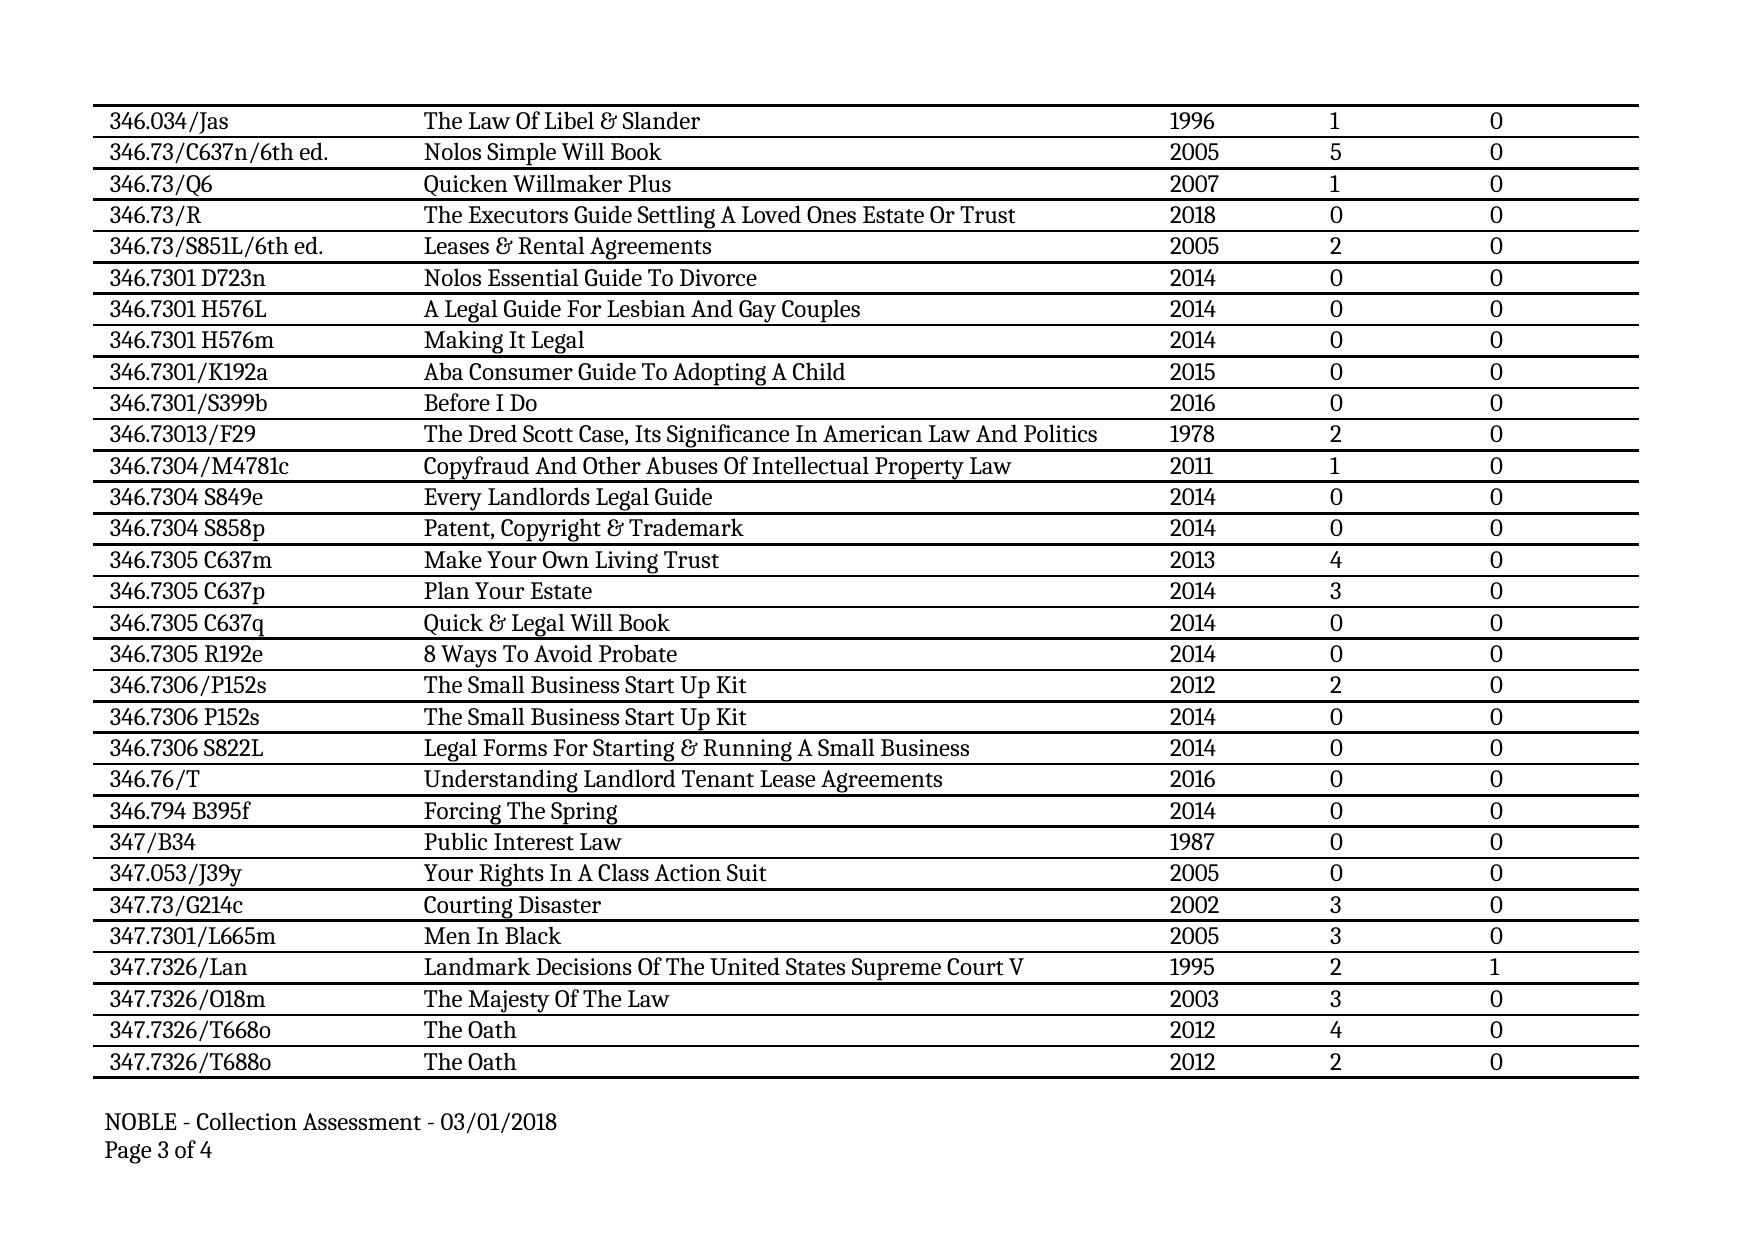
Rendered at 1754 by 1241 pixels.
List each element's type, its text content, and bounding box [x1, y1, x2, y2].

table_cell 347.053/J39y [93, 859, 412, 888]
table_cell 0 [1479, 734, 1638, 763]
table_cell 0 [1319, 828, 1478, 857]
table_cell 3 [1319, 922, 1478, 951]
table_cell 0 [1479, 640, 1638, 668]
table_cell 2005 [1159, 922, 1319, 951]
table_cell 346.7305 C637q [93, 608, 412, 637]
table_cell 0 [1479, 608, 1638, 637]
table_cell 0 [1479, 765, 1638, 794]
table_cell 2 [1319, 671, 1478, 700]
table_cell 0 [1319, 389, 1478, 418]
table_cell 346.7306 P152s [93, 703, 412, 731]
table_cell 0 [1479, 515, 1638, 543]
table_cell 3 [1319, 577, 1478, 606]
table_cell 346.7301 H576m [93, 326, 412, 355]
table_cell 0 [1479, 922, 1638, 951]
table_cell 347.7326/T688o [93, 1047, 412, 1076]
table_cell The Majesty Of The Law [413, 985, 1159, 1013]
table_cell 1995 [1159, 953, 1319, 982]
table_cell Courting Disaster [413, 891, 1159, 919]
table_cell 0 [1479, 483, 1638, 512]
table_cell 2014 [1159, 640, 1319, 668]
table_cell 346.7304/M4781c [93, 452, 412, 480]
table_cell 346.73/S851L/6th ed. [93, 232, 412, 261]
table_cell Men In Black [413, 922, 1159, 951]
table_cell 2015 [1159, 358, 1319, 386]
table_cell 2005 [1159, 232, 1319, 261]
table_cell 0 [1319, 201, 1478, 229]
table_cell 0 [1319, 295, 1478, 324]
table_cell Quick & Legal Will Book [413, 608, 1159, 637]
table_cell 0 [1479, 985, 1638, 1013]
table_cell 346.7301 H576L [93, 295, 412, 324]
table_cell 0 [1479, 420, 1638, 449]
table_cell 0 [1479, 170, 1638, 198]
table_cell 2003 [1159, 985, 1319, 1013]
table_cell 0 [1479, 546, 1638, 574]
table_cell 0 [1479, 797, 1638, 825]
table_cell Make Your Own Living Trust [413, 546, 1159, 574]
table_cell 346.794 B395f [93, 797, 412, 825]
table_cell 0 [1319, 483, 1478, 512]
table_cell Every Landlords Legal Guide [413, 483, 1159, 512]
table_cell 0 [1479, 1047, 1638, 1076]
table_cell 0 [1319, 264, 1478, 292]
table_cell The Oath [413, 1047, 1159, 1076]
table_cell 2013 [1159, 546, 1319, 574]
table_cell Patent, Copyright & Trademark [413, 515, 1159, 543]
table_cell Forcing The Spring [413, 797, 1159, 825]
table_cell The Small Business Start Up Kit [413, 703, 1159, 731]
table_cell Public Interest Law [413, 828, 1159, 857]
table_cell 0 [1479, 264, 1638, 292]
table_cell 0 [1479, 828, 1638, 857]
table_cell 0 [1479, 703, 1638, 731]
table_cell Quicken Willmaker Plus [413, 170, 1159, 198]
table_cell 346.7301/S399b [93, 389, 412, 418]
table_cell The Oath [413, 1016, 1159, 1045]
table_cell Nolos Simple Will Book [413, 138, 1159, 167]
table_cell Plan Your Estate [413, 577, 1159, 606]
table_cell 1 [1319, 107, 1478, 136]
table_cell 346.7306/P152s [93, 671, 412, 700]
table_cell 2018 [1159, 201, 1319, 229]
table_cell 1996 [1159, 107, 1319, 136]
table_cell 2014 [1159, 797, 1319, 825]
table_cell 0 [1479, 891, 1638, 919]
table_cell 347.7326/O18m [93, 985, 412, 1013]
table_cell 2 [1319, 232, 1478, 261]
table_cell 346.73013/F29 [93, 420, 412, 449]
table_cell 0 [1479, 138, 1638, 167]
table_cell 346.7304 S858p [93, 515, 412, 543]
table_cell 1 [1319, 170, 1478, 198]
table_cell 346.7306 S822L [93, 734, 412, 763]
table_cell 2012 [1159, 671, 1319, 700]
table_cell 0 [1319, 608, 1478, 637]
table_cell Legal Forms For Starting & Running A Small Business [413, 734, 1159, 763]
table_cell 1 [1319, 452, 1478, 480]
table_cell 2 [1319, 420, 1478, 449]
table_cell 0 [1479, 201, 1638, 229]
table_cell A Legal Guide For Lesbian And Gay Couples [413, 295, 1159, 324]
table_cell 347.7326/T668o [93, 1016, 412, 1045]
table_cell 3 [1319, 985, 1478, 1013]
table_cell 2 [1319, 1047, 1478, 1076]
table_cell 346.73/R [93, 201, 412, 229]
table_cell 2005 [1159, 859, 1319, 888]
table_cell Leases & Rental Agreements [413, 232, 1159, 261]
table_cell 2014 [1159, 326, 1319, 355]
table_cell Nolos Essential Guide To Divorce [413, 264, 1159, 292]
table_cell 0 [1479, 1016, 1638, 1045]
table_cell 2014 [1159, 608, 1319, 637]
table_cell 0 [1319, 797, 1478, 825]
table_cell 346.7304 S849e [93, 483, 412, 512]
table_cell Making It Legal [413, 326, 1159, 355]
table_cell 347.7326/Lan [93, 953, 412, 982]
table_cell 2014 [1159, 483, 1319, 512]
table_cell 2002 [1159, 891, 1319, 919]
table_cell 0 [1479, 452, 1638, 480]
table_cell 2014 [1159, 703, 1319, 731]
table_cell 346.73/C637n/6th ed. [93, 138, 412, 167]
table_cell 0 [1319, 515, 1478, 543]
table_cell 346.7305 C637p [93, 577, 412, 606]
table_cell 0 [1319, 326, 1478, 355]
table_cell 0 [1479, 358, 1638, 386]
table_cell 0 [1319, 640, 1478, 668]
table_cell Landmark Decisions Of The United States Supreme Court V [413, 953, 1159, 982]
table_cell 2014 [1159, 295, 1319, 324]
table_cell 346.7305 R192e [93, 640, 412, 668]
table_cell 0 [1479, 577, 1638, 606]
table_cell 2 [1319, 953, 1478, 982]
table_cell 346.7301/K192a [93, 358, 412, 386]
table_cell 0 [1319, 358, 1478, 386]
table_cell 2012 [1159, 1047, 1319, 1076]
table_cell 0 [1319, 734, 1478, 763]
table_cell 2007 [1159, 170, 1319, 198]
table_cell 0 [1479, 671, 1638, 700]
table_cell Your Rights In A Class Action Suit [413, 859, 1159, 888]
table_cell 2016 [1159, 389, 1319, 418]
table_cell The Executors Guide Settling A Loved Ones Estate Or Trust [413, 201, 1159, 229]
table_cell The Law Of Libel & Slander [413, 107, 1159, 136]
table_cell Copyfraud And Other Abuses Of Intellectual Property Law [413, 452, 1159, 480]
table_cell 346.73/Q6 [93, 170, 412, 198]
table_cell 2014 [1159, 264, 1319, 292]
table_cell 346.7305 C637m [93, 546, 412, 574]
table_cell 5 [1319, 138, 1478, 167]
table_cell 346.76/T [93, 765, 412, 794]
table_cell 1987 [1159, 828, 1319, 857]
table_cell 0 [1319, 859, 1478, 888]
table_cell 0 [1319, 765, 1478, 794]
table_cell 1978 [1159, 420, 1319, 449]
table_cell 347.7301/L665m [93, 922, 412, 951]
table_cell Before I Do [413, 389, 1159, 418]
table_cell 0 [1479, 295, 1638, 324]
table_cell 2011 [1159, 452, 1319, 480]
table_cell 3 [1319, 891, 1478, 919]
table_cell 2016 [1159, 765, 1319, 794]
table_cell 346.7301 D723n [93, 264, 412, 292]
table_cell 0 [1479, 859, 1638, 888]
table_cell 2014 [1159, 577, 1319, 606]
table_cell 2012 [1159, 1016, 1319, 1045]
table_cell 0 [1479, 389, 1638, 418]
table_cell 346.034/Jas [93, 107, 412, 136]
table_cell Understanding Landlord Tenant Lease Agreements [413, 765, 1159, 794]
table_cell 2014 [1159, 515, 1319, 543]
table_cell 347.73/G214c [93, 891, 412, 919]
table_cell Aba Consumer Guide To Adopting A Child [413, 358, 1159, 386]
table_cell The Small Business Start Up Kit [413, 671, 1159, 700]
table_cell 0 [1479, 107, 1638, 136]
table_cell The Dred Scott Case, Its Significance In American Law And Politics [413, 420, 1159, 449]
table_cell 1 [1479, 953, 1638, 982]
table_cell 4 [1319, 546, 1478, 574]
table_cell 8 Ways To Avoid Probate [413, 640, 1159, 668]
table_cell 347/B34 [93, 828, 412, 857]
table_cell 0 [1479, 232, 1638, 261]
table_cell 0 [1319, 703, 1478, 731]
table_cell 0 [1479, 326, 1638, 355]
table_cell 2014 [1159, 734, 1319, 763]
table_cell 4 [1319, 1016, 1478, 1045]
table_cell 2005 [1159, 138, 1319, 167]
